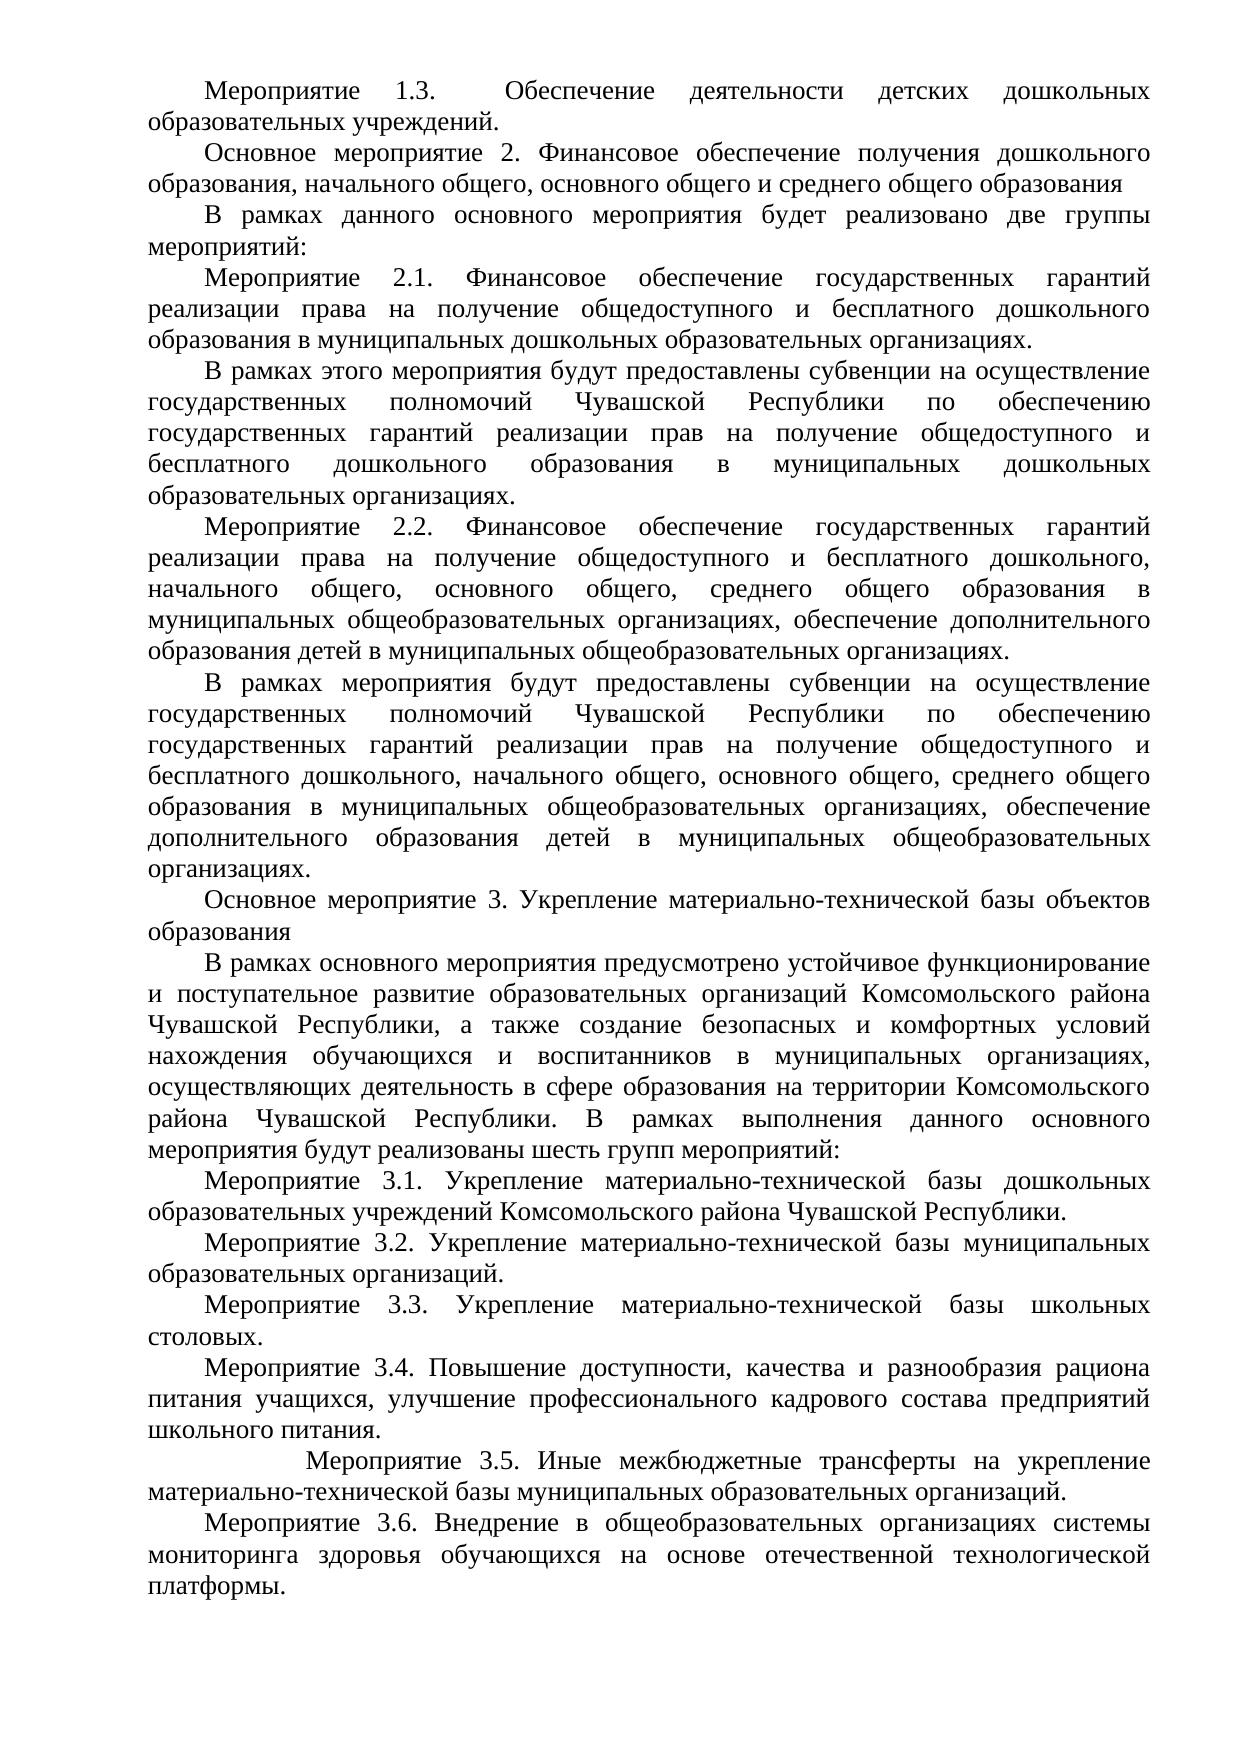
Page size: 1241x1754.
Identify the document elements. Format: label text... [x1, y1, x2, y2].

text В рамках данного основного мероприятия будет реализовано две группы мероприятий: [148, 198, 1152, 261]
text В рамках мероприятия будут предоставлены субвенции на осуществление государственных полномочий Чувашской Республики по обеспечению государственных гарантий реализации прав на получение общедоступного и бесплатного дошкольного, начального общего, основного общего, среднего общего образования в муниципальных общеобразовательных организациях, обеспечение дополнительного образования детей в муниципальных общеобразовательных организациях. [148, 666, 1152, 884]
text Мероприятие 2.2. Финансовое обеспечение государственных гарантий реализации права на получение общедоступного и бесплатного дошкольного, начального общего, основного общего, среднего общего образования в муниципальных общеобразовательных организациях, обеспечение дополнительного образования детей в муниципальных общеобразовательных организациях. [148, 510, 1152, 666]
text В рамках основного мероприятия предусмотрено устойчивое функционирование и поступательное развитие образовательных организаций Комсомольского района Чувашской Республики, а также создание безопасных и комфортных условий нахождения обучающихся и воспитанников в муниципальных организациях, осуществляющих деятельность в сфере образования на территории Комсомольского района Чувашской Республики. В рамках выполнения данного основного мероприятия будут реализованы шесть групп мероприятий: [148, 946, 1152, 1164]
text Мероприятие 3.5. Иные межбюджетные трансферты на укрепление материально-технической базы муниципальных образовательных организаций. [148, 1444, 1152, 1507]
text Мероприятие 1.3. Обеспечение деятельности детских дошкольных образовательных учреждений. [148, 74, 1152, 136]
text Мероприятие 3.6. Внедрение в общеобразовательных организациях системы мониторинга здоровья обучающихся на основе отечественной технологической платформы. [148, 1507, 1152, 1600]
text Мероприятие 2.1. Финансовое обеспечение государственных гарантий реализации права на получение общедоступного и бесплатного дошкольного образования в муниципальных дошкольных образовательных организациях. [148, 261, 1152, 354]
text Основное мероприятие 3. Укрепление материально-технической базы объектов образования [148, 884, 1152, 946]
text В рамках этого мероприятия будут предоставлены субвенции на осуществление государственных полномочий Чувашской Республики по обеспечению государственных гарантий реализации прав на получение общедоступного и бесплатного дошкольного образования в муниципальных дошкольных образовательных организациях. [148, 354, 1152, 510]
text Основное мероприятие 2. Финансовое обеспечение получения дошкольного образования, начального общего, основного общего и среднего общего образования [148, 136, 1152, 198]
text Мероприятие 3.1. Укрепление материально-технической базы дошкольных образовательных учреждений Комсомольского района Чувашской Республики. [148, 1164, 1152, 1226]
text Мероприятие 3.4. Повышение доступности, качества и разнообразия рациона питания учащихся, улучшение профессионального кадрового состава предприятий школьного питания. [148, 1351, 1152, 1444]
text Мероприятие 3.2. Укрепление материально-технической базы муниципальных образовательных организаций. [148, 1226, 1152, 1288]
text Мероприятие 3.3. Укрепление материально-технической базы школьных столовых. [148, 1288, 1152, 1351]
